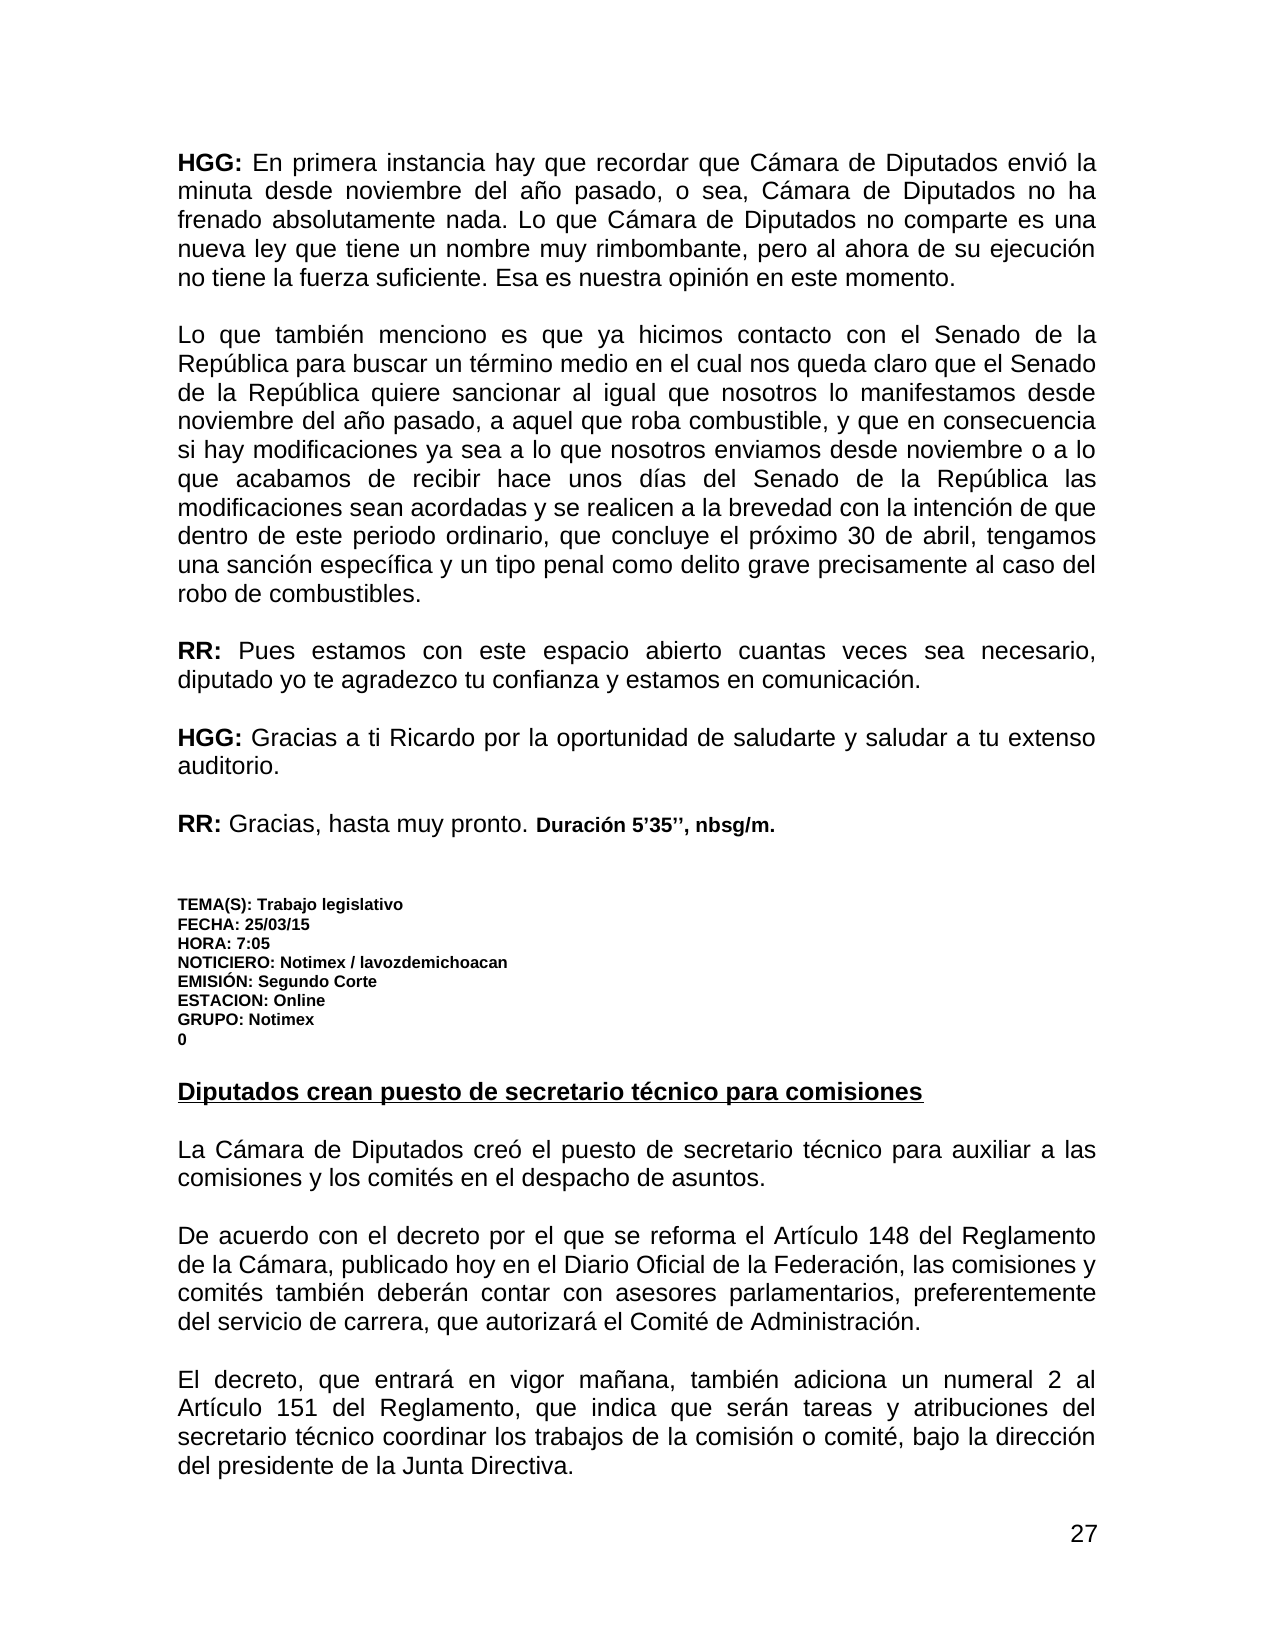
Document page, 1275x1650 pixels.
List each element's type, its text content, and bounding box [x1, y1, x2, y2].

text La Cámara de Diputados creó el puesto de secretario técnico para auxiliar a las comisiones y los comités en el despacho de asuntos. [177, 1135, 1098, 1192]
text De acuerdo con el decreto por el que se reforma el Artículo 148 del Reglamento de la Cámara, publicado hoy en el Diario Oficial de la Federación, las comisiones y comités también deberán contar con asesores parlamentarios, preferentemente del servicio de carrera, que autorizará el Comité de Administración. [177, 1221, 1098, 1336]
text HGG: Gracias a ti Ricardo por la oportunidad de saludarte y saludar a tu extenso auditorio. [177, 723, 1098, 780]
text HGG: En primera instancia hay que recordar que Cámara de Diputados envió la minuta desde noviembre del año pasado, o sea, Cámara de Diputados no ha frenado absolutamente nada. Lo que Cámara de Diputados no comparte es una nueva ley que tiene un nombre muy rimbombante, pero al ahora de su ejecución no tiene la fuerza suficiente. Esa es nuestra opinión en este momento. [177, 148, 1098, 291]
text FECHA: 25/03/15 [177, 914, 1098, 933]
text TEMA(S): Trabajo legislativo [177, 895, 1098, 914]
text HORA: 7:05 [177, 933, 1098, 953]
text GRUPO: Notimex [177, 1010, 1098, 1029]
text 0 [177, 1029, 1098, 1048]
text RR: Pues estamos con este espacio abierto cuantas veces sea necesario, diputado yo te agradezco tu confianza y estamos en comunicación. [177, 636, 1098, 694]
text Lo que también menciono es que ya hicimos contacto con el Senado de la República para buscar un término medio en el cual nos queda claro que el Senado de la República quiere sancionar al igual que nosotros lo manifestamos desde noviembre del año pasado, a aquel que roba combustible, y que en consecuencia si hay modificaciones ya sea a lo que nosotros enviamos desde noviembre o a lo que acabamos de recibir hace unos días del Senado de la República las modificaciones sean acordadas y se realicen a la brevedad con la intención de que dentro de este periodo ordinario, que concluye el próximo 30 de abril, tengamos una sanción específica y un tipo penal como delito grave precisamente al caso del robo de combustibles. [177, 320, 1098, 608]
text NOTICIERO: Notimex / lavozdemichoacan [177, 953, 1098, 972]
text ESTACION: Online [177, 991, 1098, 1010]
text RR: Gracias, hasta muy pronto. Duración 5’35’’, nbsg/m. [177, 809, 1098, 838]
text El decreto, que entrará en vigor mañana, también adiciona un numeral 2 al Artículo 151 del Reglamento, que indica que serán tareas y atribuciones del secretario técnico coordinar los trabajos de la comisión o comité, bajo la dirección del presidente de la Junta Directiva. [177, 1365, 1098, 1480]
text Diputados crean puesto de secretario técnico para comisiones [177, 1077, 1098, 1106]
text EMISIÓN: Segundo Corte [177, 972, 1098, 991]
